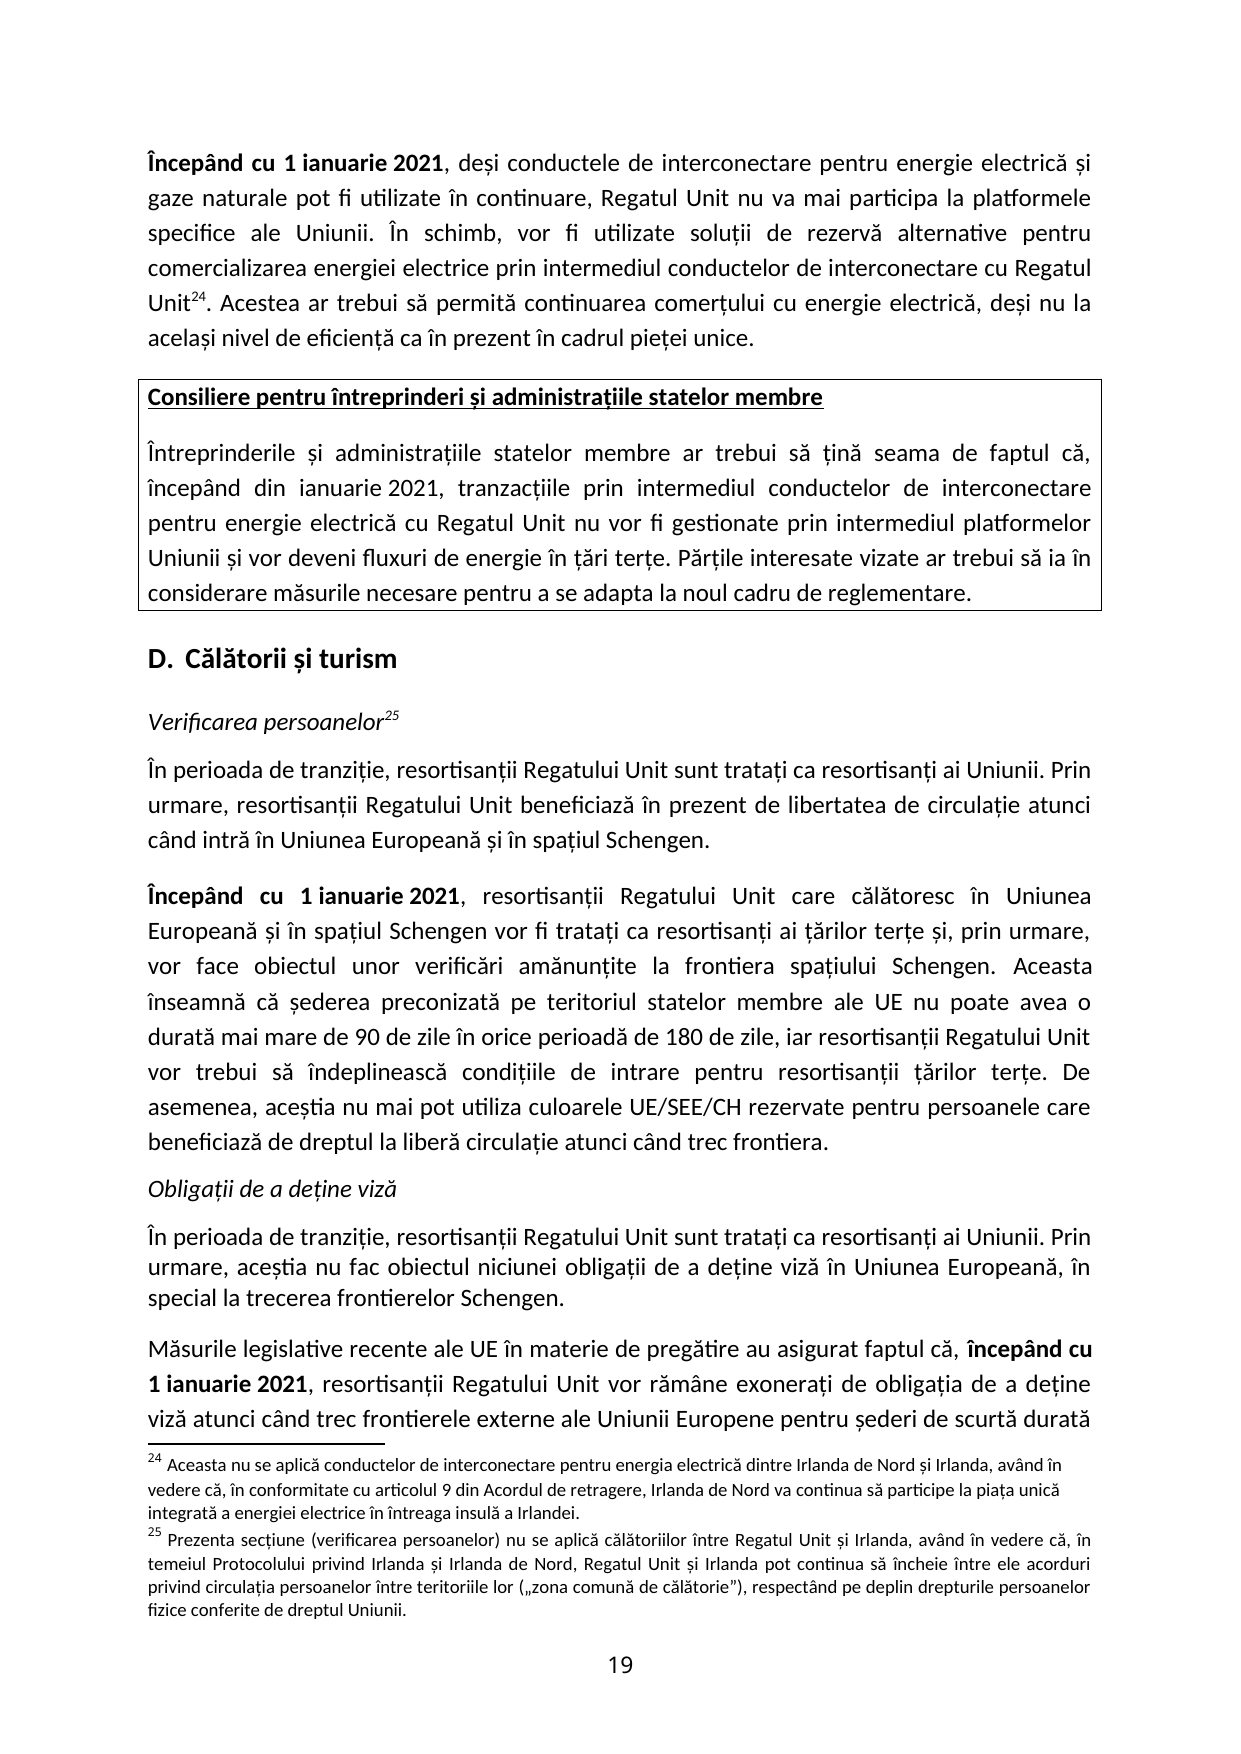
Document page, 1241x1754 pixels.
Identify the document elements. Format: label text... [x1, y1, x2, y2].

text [148, 1333, 1093, 1434]
text Începând cu 1 ianuarie 2021, deși conductele de interconectare pentru energie electrică și gaze naturale pot fi utilizate în continuare, Regatul Unit nu va mai participa la platformele specifice ale Uniunii. În schimb, vor fi utilizate soluții de rezervă alternative pentru comercializarea energiei electrice prin intermediul conductelor de interconectare cu Regatul Unit. Acestea ar trebui să permită continuarea comerțului cu energie electrică, deși nu la același nivel de eficiență ca în prezent în cadrul pieței unice. [148, 148, 1093, 353]
subtitle Călătorii și turism [148, 641, 1093, 676]
text Consiliere pentru întreprinderi și administrațiile statelor membre [139, 380, 1101, 412]
text În perioada de tranziție, resortisanții Regatului Unit sunt tratați ca resortisanți ai Uniunii. Prin urmare, aceștia nu fac obiectul niciunei obligații de a deține viză în Uniunea Europeană, în special la trecerea frontierelor Schengen. [148, 1221, 1093, 1312]
subtitle Verificarea persoanelor [148, 706, 1093, 737]
text Întreprinderile și administrațiile statelor membre ar trebui să țină seama de faptul că, începând din ianuarie 2021, tranzacțiile prin intermediul conductelor de interconectare pentru energie electrică cu Regatul Unit nu vor fi gestionate prin intermediul platformelor Uniunii și vor deveni fluxuri de energie în țări terțe. Părțile interesate vizate ar trebui să ia în considerare măsurile necesare pentru a se adapta la noul cadru de reglementare. [139, 434, 1101, 610]
text În perioada de tranziție, resortisanții Regatului Unit sunt tratați ca resortisanți ai Uniunii. Prin urmare, resortisanții Regatului Unit beneficiază în prezent de libertatea de circulație atunci când intră în Uniunea Europeană și în spațiul Schengen. [148, 754, 1093, 854]
text Începând cu 1 ianuarie 2021, resortisanții Regatului Unit care călătoresc în Uniunea Europeană și în spațiul Schengen vor fi tratați ca resortisanți ai țărilor terțe și, prin urmare, vor face obiectul unor verificări amănunțite la frontiera spațiului Schengen. Aceasta înseamnă că șederea preconizată pe teritoriul statelor membre ale UE nu poate avea o durată mai mare de 90 de zile în orice perioadă de 180 de zile, iar resortisanții Regatului Unit vor trebui să îndeplinească condițiile de intrare pentru resortisanții țărilor terțe. De asemenea, aceștia nu mai pot utiliza culoarele UE/SEE/CH rezervate pentru persoanele care beneficiază de dreptul la liberă circulație atunci când trec frontiera. [148, 880, 1093, 1156]
text Obligații de a deține viză [148, 1173, 1093, 1204]
